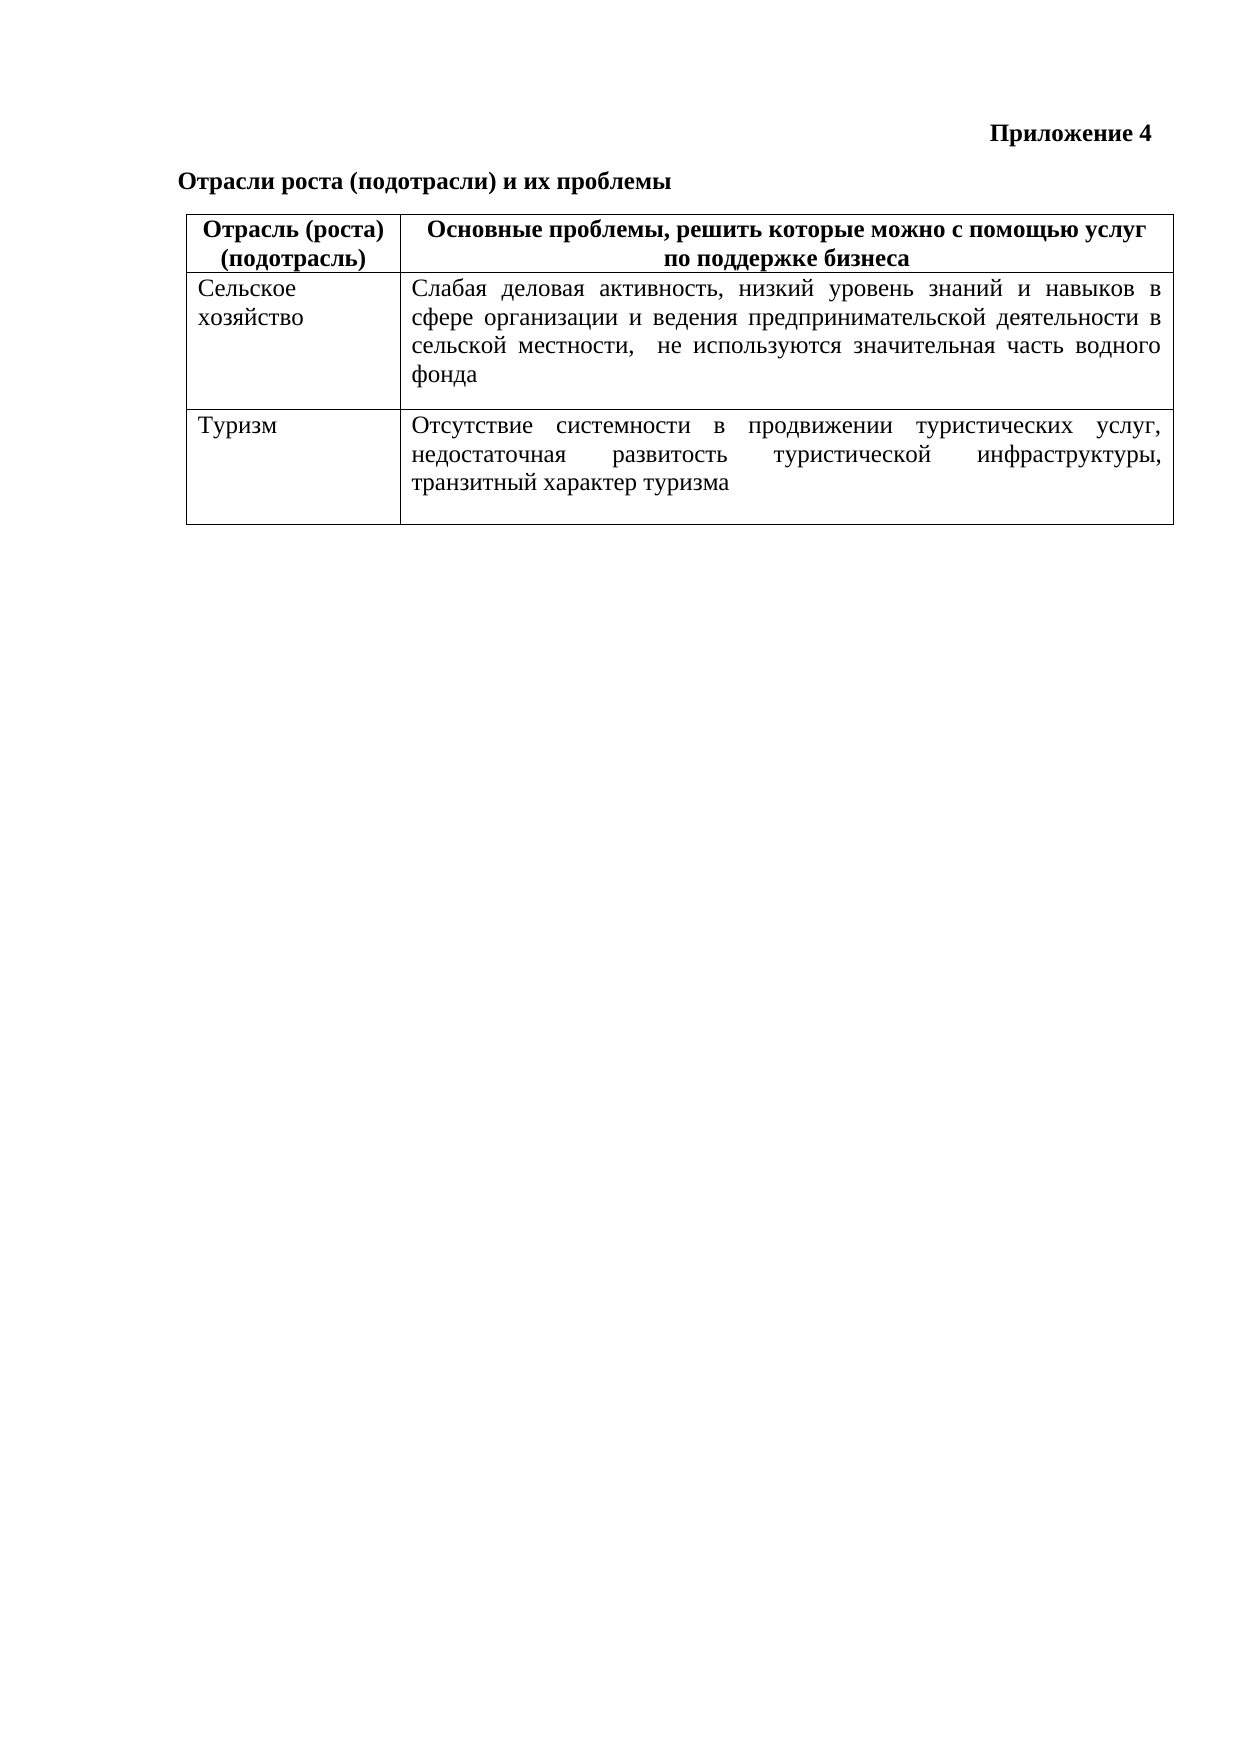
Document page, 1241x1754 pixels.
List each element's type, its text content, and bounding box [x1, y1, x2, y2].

table_header Основные проблемы, решить которые можно с помощью услуг по поддержке бизнеса [401, 215, 1173, 272]
table_cell Сельское хозяйство [187, 273, 400, 409]
text Отрасли роста (подотрасли) и их проблемы [177, 166, 1152, 194]
table_header Отрасль (роста) (подотрасль) [187, 215, 400, 272]
table_cell Слабая деловая активность, низкий уровень знаний и навыков в сфере организации и ведения предпринимательской деятельности в сельской местности, не используются значительная часть водного фонда [401, 273, 1173, 409]
text Приложение 4 [177, 118, 1152, 147]
table_cell Туризм [187, 410, 400, 524]
table_cell Отсутствие системности в продвижении туристических услуг, недостаточная развитость туристической инфраструктуры, транзитный характер туризма [401, 410, 1173, 524]
